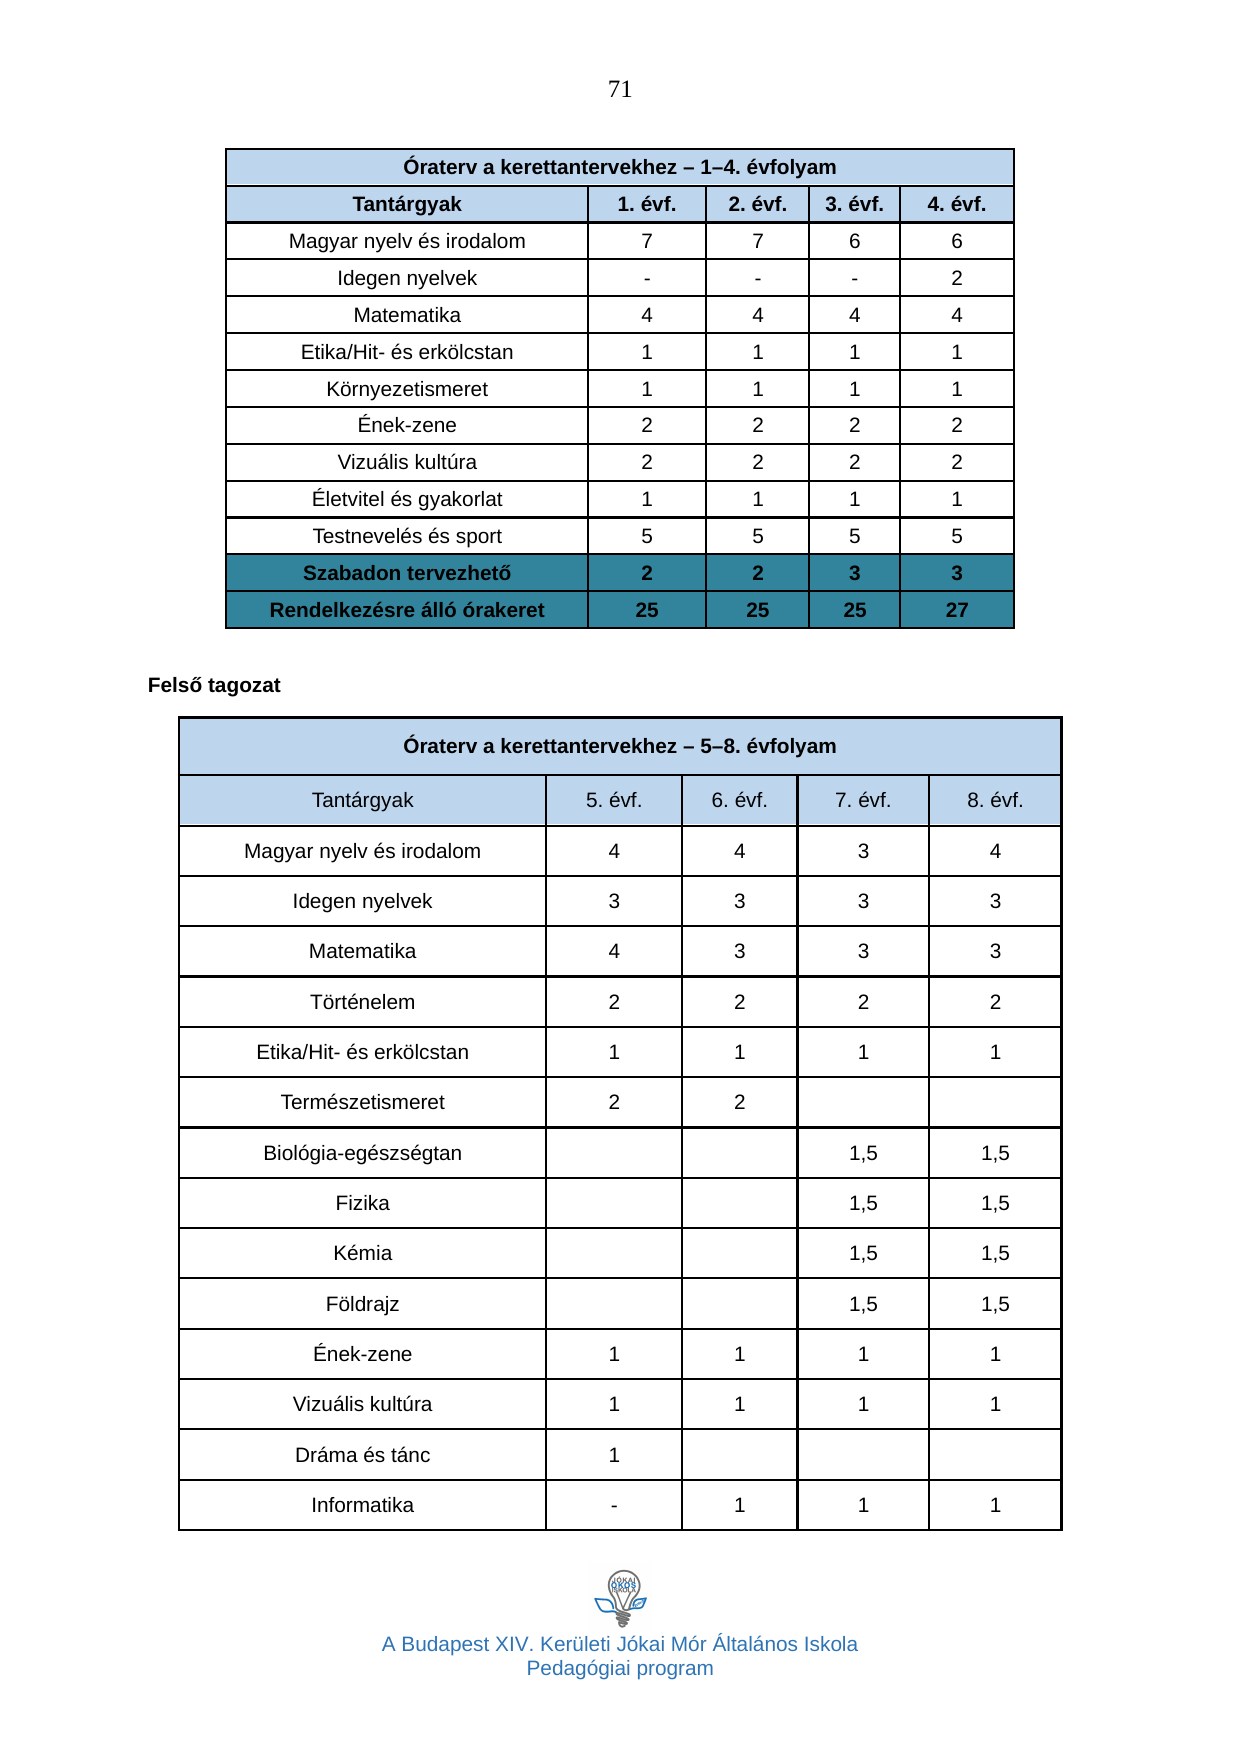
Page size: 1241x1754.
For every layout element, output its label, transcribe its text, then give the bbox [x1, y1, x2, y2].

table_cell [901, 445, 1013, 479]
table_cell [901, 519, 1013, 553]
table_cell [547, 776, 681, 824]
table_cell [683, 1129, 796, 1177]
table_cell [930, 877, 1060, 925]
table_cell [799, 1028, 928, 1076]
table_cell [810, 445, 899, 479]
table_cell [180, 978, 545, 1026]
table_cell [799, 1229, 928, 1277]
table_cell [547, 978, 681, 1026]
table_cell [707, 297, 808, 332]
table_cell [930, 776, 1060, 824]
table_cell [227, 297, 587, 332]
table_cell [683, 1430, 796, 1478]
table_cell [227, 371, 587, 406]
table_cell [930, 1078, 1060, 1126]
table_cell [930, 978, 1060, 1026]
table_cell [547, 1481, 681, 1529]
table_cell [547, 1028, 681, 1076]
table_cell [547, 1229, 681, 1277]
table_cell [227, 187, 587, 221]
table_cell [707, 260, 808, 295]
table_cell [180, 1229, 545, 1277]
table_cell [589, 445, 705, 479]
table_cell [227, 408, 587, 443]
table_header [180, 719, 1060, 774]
text Felső tagozat [148, 673, 1092, 697]
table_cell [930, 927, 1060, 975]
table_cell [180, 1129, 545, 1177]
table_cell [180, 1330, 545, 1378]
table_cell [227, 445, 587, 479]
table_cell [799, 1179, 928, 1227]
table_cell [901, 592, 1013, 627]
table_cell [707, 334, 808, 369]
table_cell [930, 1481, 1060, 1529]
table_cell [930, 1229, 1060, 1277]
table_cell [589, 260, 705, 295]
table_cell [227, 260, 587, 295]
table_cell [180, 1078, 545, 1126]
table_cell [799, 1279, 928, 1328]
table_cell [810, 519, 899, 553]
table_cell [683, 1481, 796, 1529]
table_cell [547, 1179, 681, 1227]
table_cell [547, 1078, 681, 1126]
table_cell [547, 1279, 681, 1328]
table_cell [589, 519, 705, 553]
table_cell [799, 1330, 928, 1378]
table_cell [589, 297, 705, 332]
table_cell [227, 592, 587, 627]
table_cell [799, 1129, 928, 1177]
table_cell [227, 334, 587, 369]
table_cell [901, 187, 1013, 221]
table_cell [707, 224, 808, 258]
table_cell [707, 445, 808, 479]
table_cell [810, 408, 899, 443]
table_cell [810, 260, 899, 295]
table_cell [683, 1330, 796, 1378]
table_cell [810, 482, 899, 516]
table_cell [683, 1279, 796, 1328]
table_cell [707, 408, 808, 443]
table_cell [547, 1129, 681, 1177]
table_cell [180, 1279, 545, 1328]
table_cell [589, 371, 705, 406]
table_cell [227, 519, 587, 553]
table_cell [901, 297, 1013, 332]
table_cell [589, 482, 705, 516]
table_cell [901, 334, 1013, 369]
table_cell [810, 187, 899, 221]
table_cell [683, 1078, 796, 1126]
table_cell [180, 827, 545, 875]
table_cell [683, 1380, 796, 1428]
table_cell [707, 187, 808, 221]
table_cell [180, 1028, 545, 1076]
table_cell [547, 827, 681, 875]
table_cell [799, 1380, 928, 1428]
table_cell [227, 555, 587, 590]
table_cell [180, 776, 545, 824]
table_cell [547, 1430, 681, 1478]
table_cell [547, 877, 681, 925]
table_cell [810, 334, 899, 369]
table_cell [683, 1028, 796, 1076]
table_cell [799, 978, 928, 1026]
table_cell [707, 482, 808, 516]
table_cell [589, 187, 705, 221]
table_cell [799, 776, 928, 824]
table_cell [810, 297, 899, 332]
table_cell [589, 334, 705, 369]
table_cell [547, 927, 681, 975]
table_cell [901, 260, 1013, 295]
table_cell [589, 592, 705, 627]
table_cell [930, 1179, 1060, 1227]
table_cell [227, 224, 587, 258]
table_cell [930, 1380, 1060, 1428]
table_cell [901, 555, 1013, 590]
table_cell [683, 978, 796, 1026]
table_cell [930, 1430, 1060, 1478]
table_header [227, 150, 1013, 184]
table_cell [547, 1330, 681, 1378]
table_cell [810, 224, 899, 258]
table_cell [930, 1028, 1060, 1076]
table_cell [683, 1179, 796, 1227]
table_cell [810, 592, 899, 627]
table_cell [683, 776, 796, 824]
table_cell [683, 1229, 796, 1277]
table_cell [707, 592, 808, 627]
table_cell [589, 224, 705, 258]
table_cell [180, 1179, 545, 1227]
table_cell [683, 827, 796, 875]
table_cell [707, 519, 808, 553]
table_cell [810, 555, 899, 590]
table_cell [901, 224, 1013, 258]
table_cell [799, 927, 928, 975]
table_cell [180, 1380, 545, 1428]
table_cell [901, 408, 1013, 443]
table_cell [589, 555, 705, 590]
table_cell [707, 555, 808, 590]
picture [588, 1562, 653, 1633]
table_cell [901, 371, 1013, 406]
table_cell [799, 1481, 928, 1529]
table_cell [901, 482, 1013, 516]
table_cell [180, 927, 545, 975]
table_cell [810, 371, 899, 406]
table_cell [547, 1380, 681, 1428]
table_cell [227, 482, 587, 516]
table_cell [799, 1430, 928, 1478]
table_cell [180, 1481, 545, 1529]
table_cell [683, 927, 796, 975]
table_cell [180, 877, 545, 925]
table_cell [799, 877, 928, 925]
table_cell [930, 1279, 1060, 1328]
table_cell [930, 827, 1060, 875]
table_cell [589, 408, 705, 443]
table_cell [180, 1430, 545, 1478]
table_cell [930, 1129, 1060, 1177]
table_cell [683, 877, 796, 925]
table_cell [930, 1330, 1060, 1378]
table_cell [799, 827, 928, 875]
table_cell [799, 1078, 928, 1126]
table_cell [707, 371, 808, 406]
